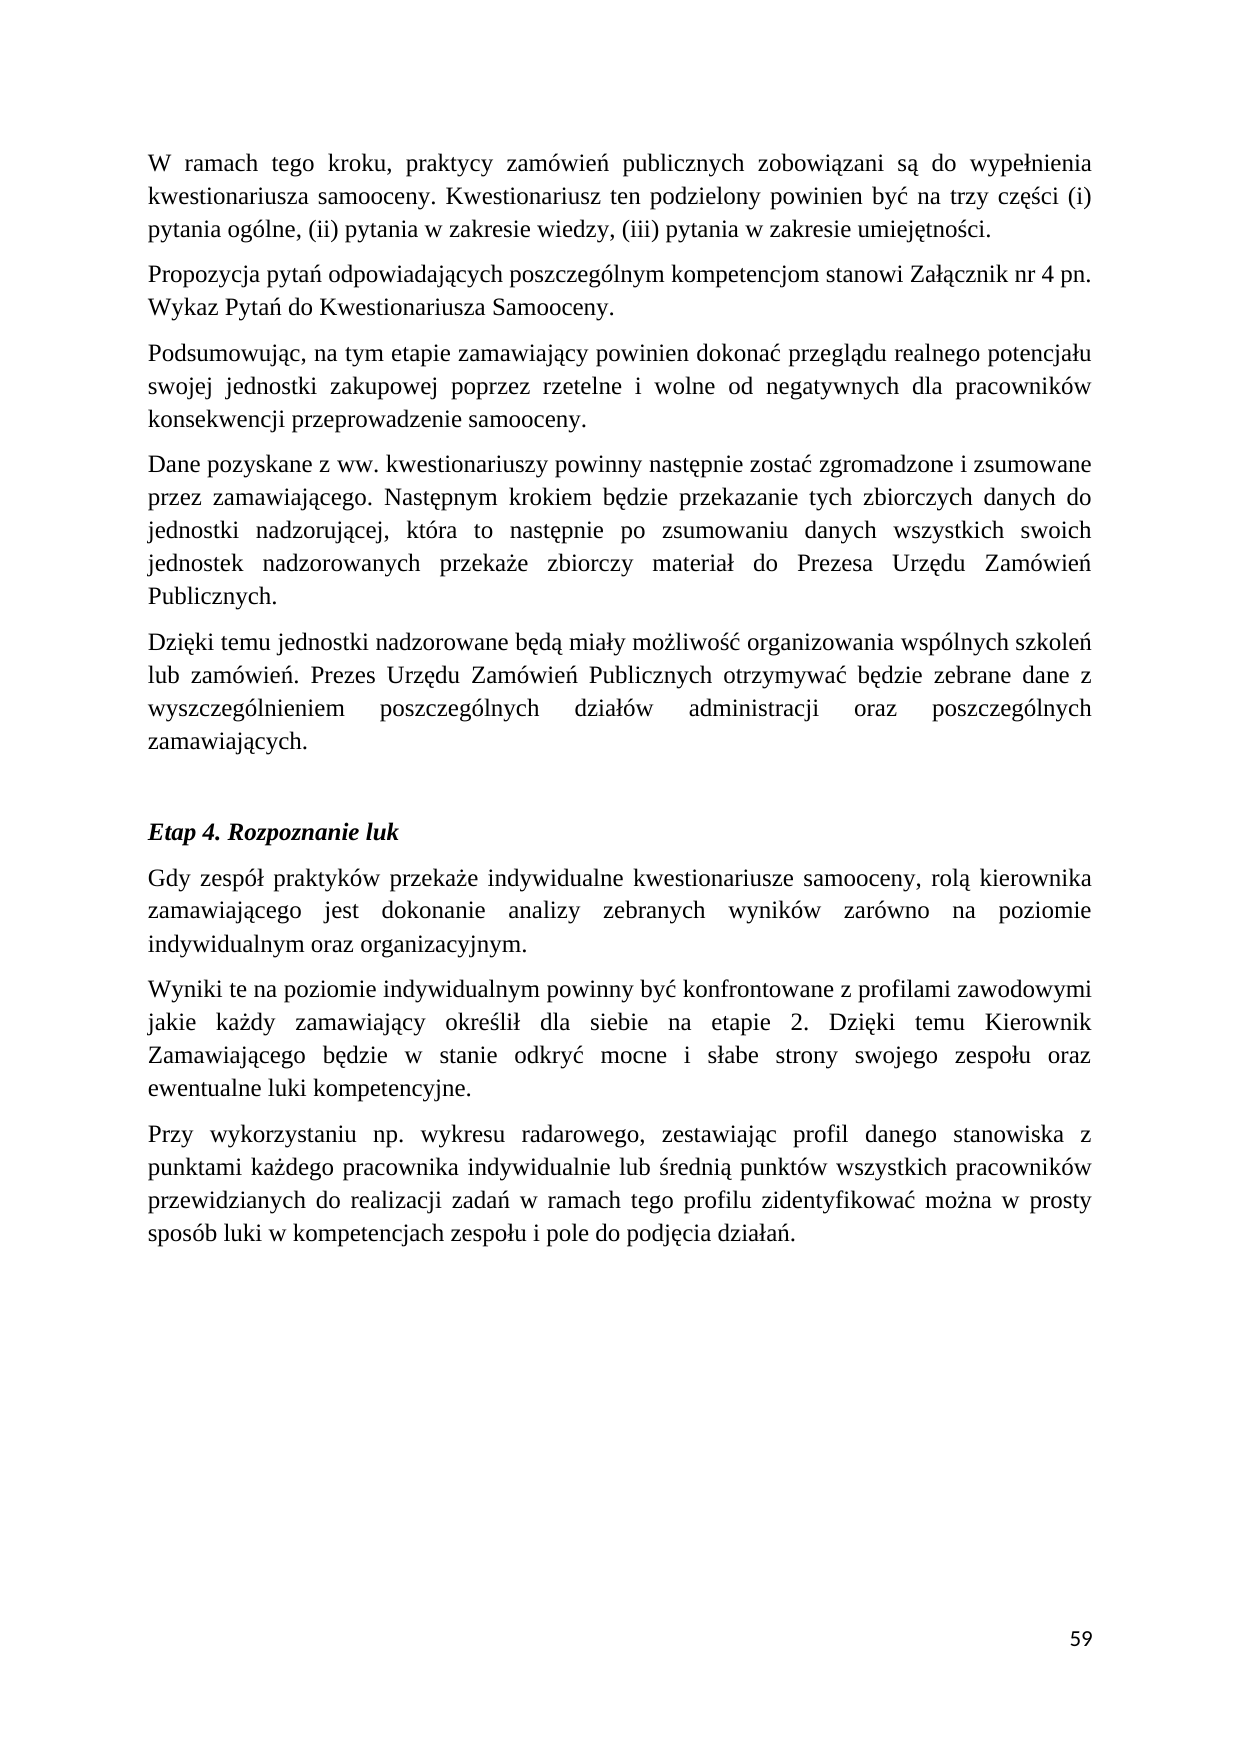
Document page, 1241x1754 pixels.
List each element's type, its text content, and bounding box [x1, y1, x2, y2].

text Propozycja pytań odpowiadających poszczególnym kompetencjom stanowi Załącznik nr 4 pn. Wykaz Pytań do Kwestionariusza Samooceny. [148, 259, 1092, 321]
text Dzięki temu jednostki nadzorowane będą miały możliwość organizowania wspólnych szkoleń lub zamówień. Prezes Urzędu Zamówień Publicznych otrzymywać będzie zebrane dane z wyszczególnieniem poszczególnych działów administracji oraz poszczególnych zamawiających. [148, 627, 1092, 755]
text Przy wykorzystaniu np. wykresu radarowego, zestawiając profil danego stanowiska z punktami każdego pracownika indywidualnie lub średnią punktów wszystkich pracowników przewidzianych do realizacji zadań w ramach tego profilu zidentyfikować można w prosty sposób luki w kompetencjach zespołu i pole do podjęcia działań. [148, 1119, 1092, 1247]
text Podsumowując, na tym etapie zamawiający powinien dokonać przeglądu realnego potencjału swojej jednostki zakupowej poprzez rzetelne i wolne od negatywnych dla pracowników konsekwencji przeprowadzenie samooceny. [148, 338, 1092, 433]
text Wyniki te na poziomie indywidualnym powinny być konfrontowane z profilami zawodowymi jakie każdy zamawiający określił dla siebie na etapie 2. Dzięki temu Kierownik Zamawiającego będzie w stanie odkryć mocne i słabe strony swojego zespołu oraz ewentualne luki kompetencyjne. [148, 974, 1092, 1102]
text Gdy zespół praktyków przekaże indywidualne kwestionariusze samooceny, rolą kierownika zamawiającego jest dokonanie analizy zebranych wyników zarówno na poziomie indywidualnym oraz organizacyjnym. [148, 863, 1092, 957]
text W ramach tego kroku, praktycy zamówień publicznych zobowiązani są do wypełnienia kwestionariusza samooceny. Kwestionariusz ten podzielony powinien być na trzy części (i) pytania ogólne, (ii) pytania w zakresie wiedzy, (iii) pytania w zakresie umiejętności. [148, 148, 1092, 242]
text Etap 4. Rozpoznanie luk [148, 817, 1092, 846]
text Dane pozyskane z ww. kwestionariuszy powinny następnie zostać zgromadzone i zsumowane przez zamawiającego. Następnym krokiem będzie przekazanie tych zbiorczych danych do jednostki nadzorującej, która to następnie po zsumowaniu danych wszystkich swoich jednostek nadzorowanych przekaże zbiorczy materiał do Prezesa Urzędu Zamówień Publicznych. [148, 449, 1092, 610]
